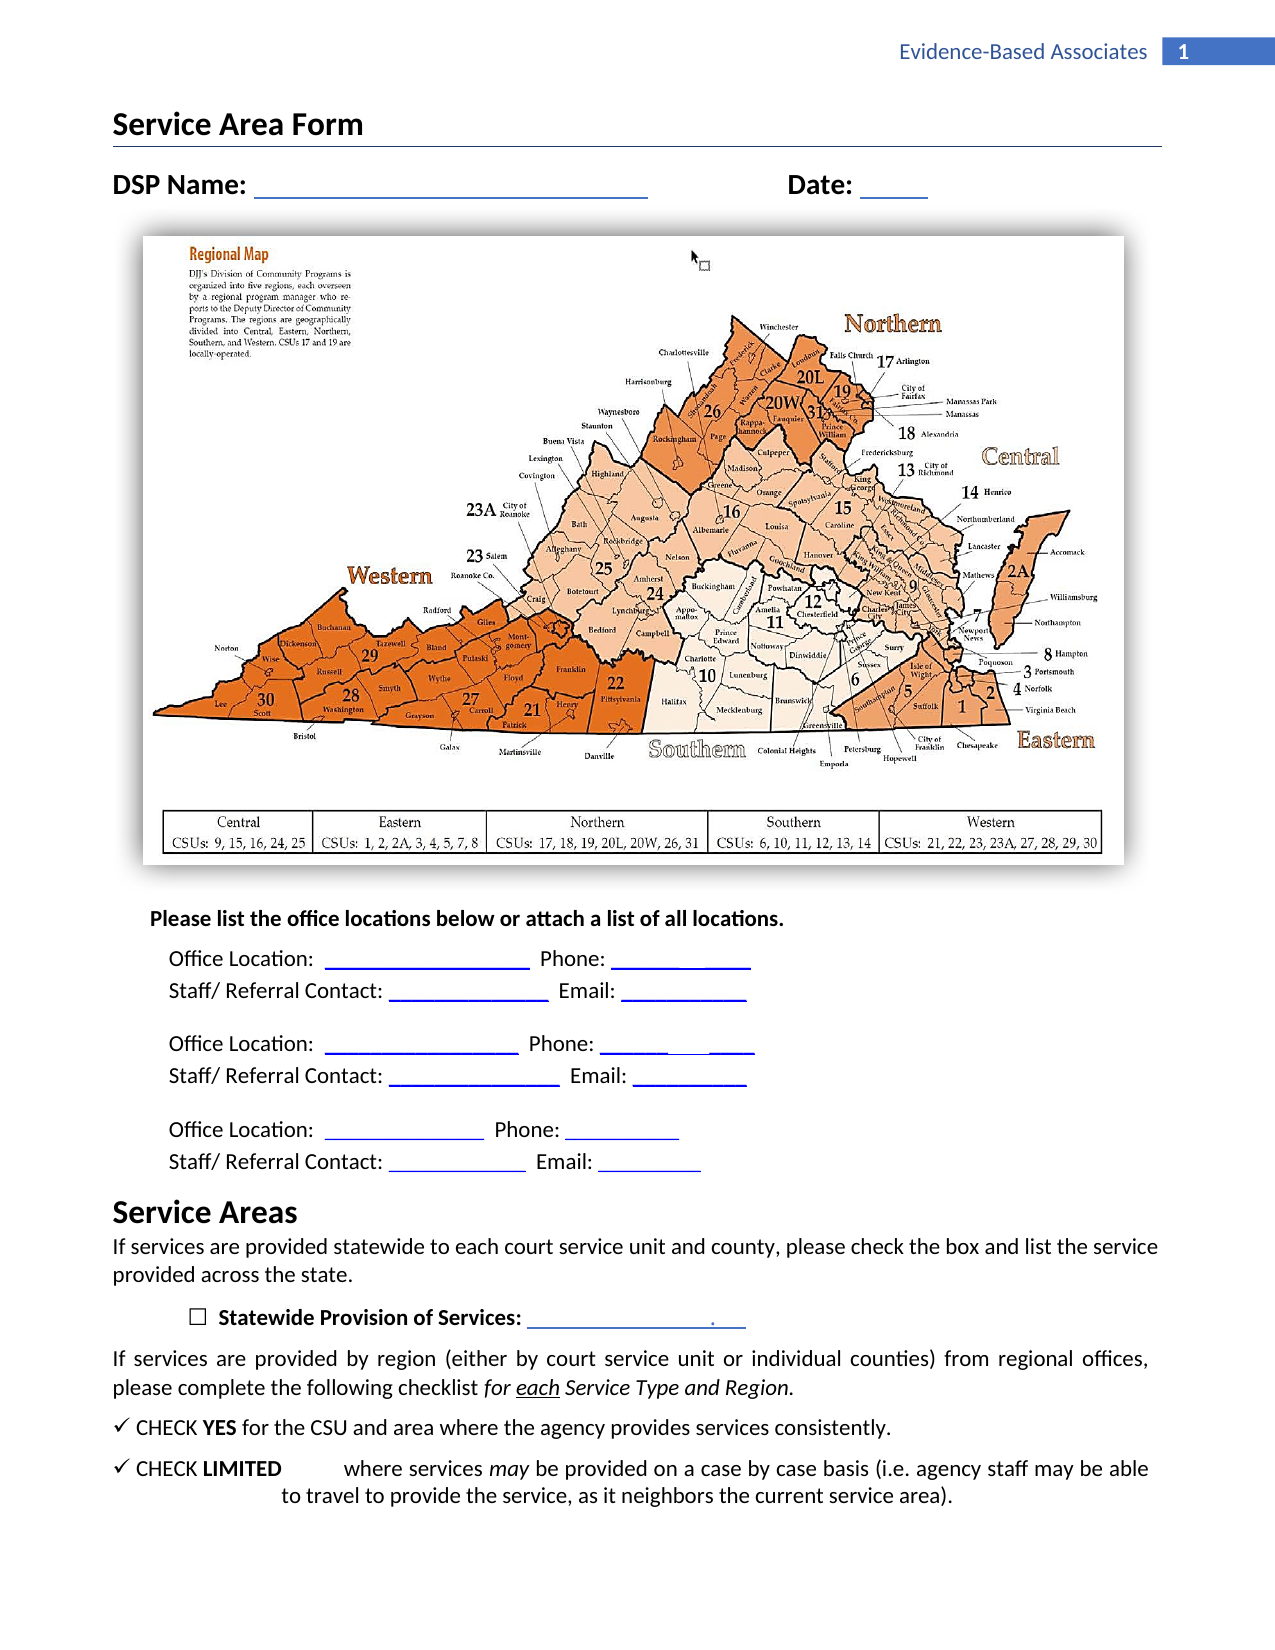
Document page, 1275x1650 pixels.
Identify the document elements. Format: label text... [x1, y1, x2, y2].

text CHECK YES for the CSU and area where the agency provides services consistently. [112, 1413, 1151, 1441]
text If services are provided statewide to each court service unit and county, please check the box and list the service provided across the state. [112, 1232, 1162, 1288]
text If services are provided by region (either by court service unit or individual counties) from regional offices, please complete the following checklist for each Service Type and Region. [112, 1344, 1151, 1401]
picture [143, 236, 1124, 865]
text Statewide Provision of Services: [112, 1301, 1162, 1332]
text Office Location: Phone: [169, 1029, 1162, 1057]
text Office Location: Phone: [169, 1115, 1162, 1143]
text Office Location: Phone: [169, 944, 1162, 972]
text Staff/ Referral Contact: Email: [169, 976, 1162, 1004]
text Service Area Form [112, 103, 1162, 147]
text DSP Name: Date: [112, 163, 1162, 203]
text Staff/ Referral Contact: Email: [169, 1147, 1162, 1175]
text CHECK LIMITED where services may be provided on a case by case basis (i.e. agency staff may be able to travel to provide the service, as it neighbors the current service area). [112, 1454, 1151, 1510]
text Staff/ Referral Contact: Email: [169, 1062, 1162, 1090]
text Service Areas [112, 1192, 1162, 1232]
